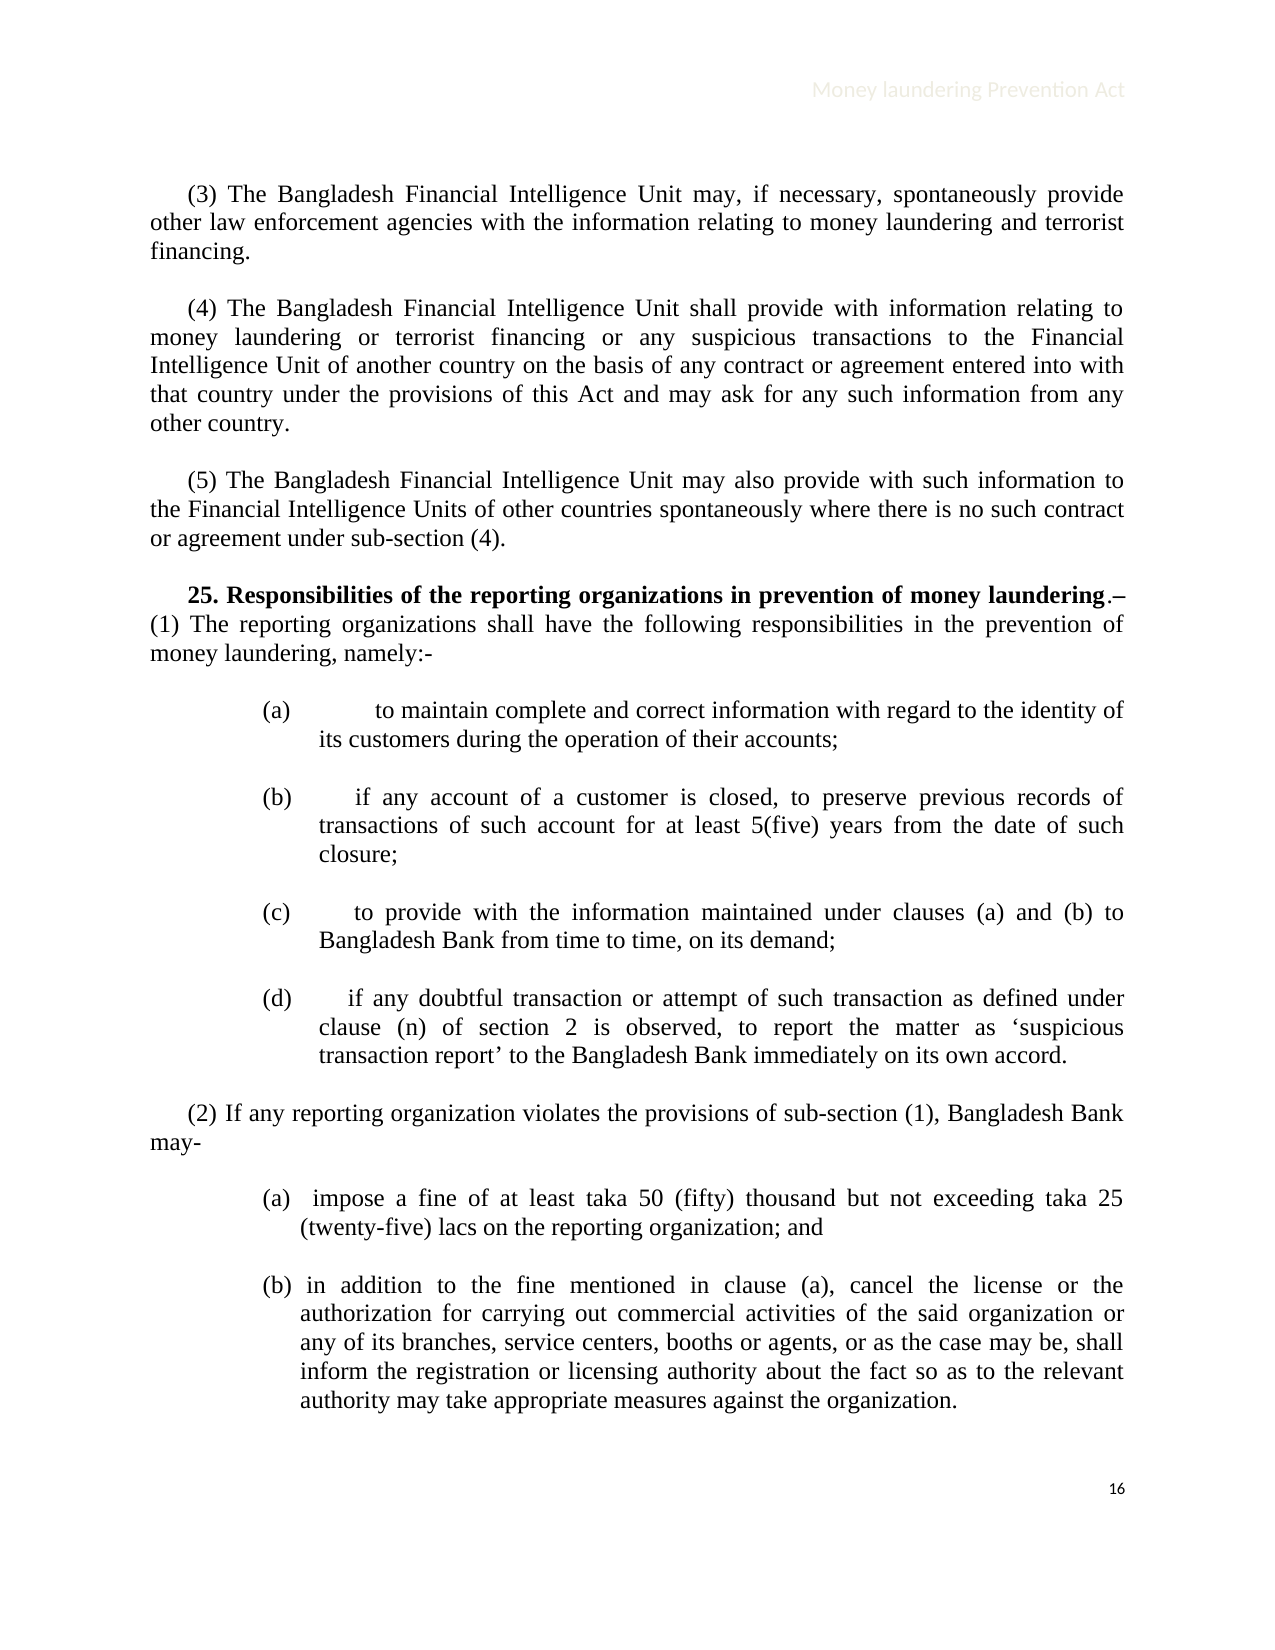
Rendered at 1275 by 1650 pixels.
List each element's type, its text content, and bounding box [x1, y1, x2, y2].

list (b) in addition to the fine mentioned in clause (a), cancel the license or the authorization for carrying out commercial activities of the said organization or any of its branches, service centers, booths or agents, or as the case may be, shall inform the registration or licensing authority about the fact so as to the relevant authority may take appropriate measures against the organization. [262, 1270, 1125, 1413]
list (5) The Bangladesh Financial Intelligence Unit may also provide with such information to the Financial Intelligence Units of other countries spontaneously where there is no such contract or agreement under sub-section (4). [150, 466, 1125, 552]
list (2) If any reporting organization violates the provisions of sub-section (1), Bangladesh Bank may- [150, 1098, 1125, 1156]
list (3) The Bangladesh Financial Intelligence Unit may, if necessary, spontaneously provide other law enforcement agencies with the information relating to money laundering and terrorist financing. [150, 179, 1125, 265]
list if any doubtful transaction or attempt of such transaction as defined under clause (n) of section 2 is observed, to report the matter as ‘suspicious transaction report’ to the Bangladesh Bank immediately on its own accord. [262, 983, 1125, 1069]
list 25. Responsibilities of the reporting organizations in prevention of money laundering.– (1) The reporting organizations shall have the following responsibilities in the prevention of money laundering, namely:- [150, 581, 1125, 667]
list if any account of a customer is closed, to preserve previous records of transactions of such account for at least 5(five) years from the date of such closure; [262, 782, 1125, 868]
list (a) impose a fine of at least taka 50 (fifty) thousand but not exceeding taka 25 (twenty-five) lacs on the reporting organization; and [262, 1183, 1125, 1241]
list to maintain complete and correct information with regard to the identity of its customers during the operation of their accounts; [262, 696, 1125, 753]
list to provide with the information maintained under clauses (a) and (b) to Bangladesh Bank from time to time, on its demand; [262, 897, 1125, 954]
list (4) The Bangladesh Financial Intelligence Unit shall provide with information relating to money laundering or terrorist financing or any suspicious transactions to the Financial Intelligence Unit of another country on the basis of any contract or agreement entered into with that country under the provisions of this Act and may ask for any such information from any other country. [150, 293, 1125, 437]
